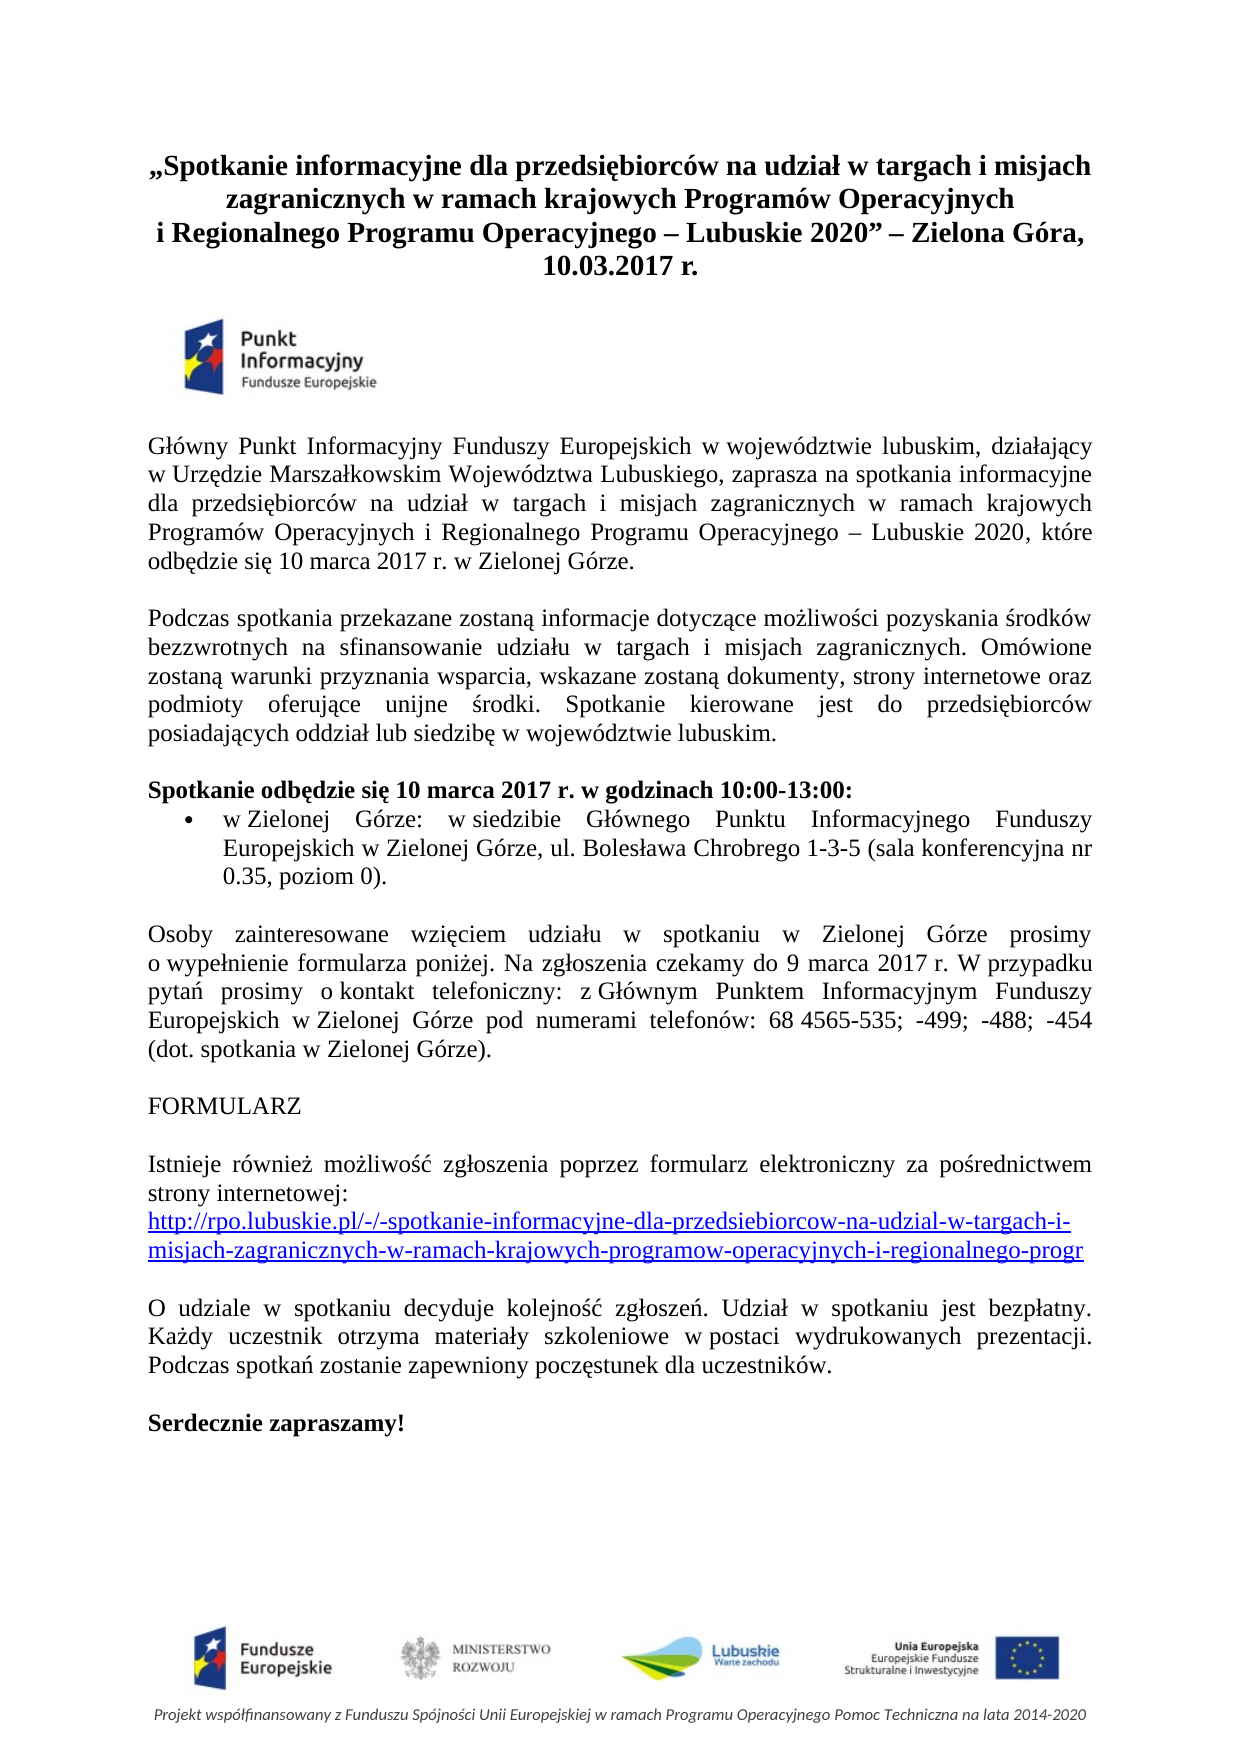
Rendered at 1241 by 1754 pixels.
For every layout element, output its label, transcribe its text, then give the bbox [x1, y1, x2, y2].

text FORMULARZ [148, 1091, 1093, 1120]
picture [147, 281, 407, 431]
text http://rpo.lubuskie.pl/-/-spotkanie-informacyjne-dla-przedsiebiorcow-na-udzial-w-targach-i-misjach-zagranicznych-w-ramach-krajowych-programow-operacyjnych-i-regionalnego-progr [148, 1206, 1093, 1264]
text Istnieje również możliwość zgłoszenia poprzez formularz elektroniczny za pośrednictwem strony internetowej: [148, 1149, 1093, 1206]
text Osoby zainteresowane wzięciem udziału w spotkaniu w Zielonej Górze prosimy o wypełnienie formularza poniżej. Na zgłoszenia czekamy do 9 marca 2017 r. W przypadku pytań prosimy o kontakt telefoniczny: z Głównym Punktem Informacyjnym Funduszy Europejskich w Zielonej Górze pod numerami telefonów: 68 4565-535; -499; -488; -454 (dot. spotkania w Zielonej Górze). [148, 919, 1093, 1063]
picture [147, 1605, 1093, 1705]
text Serdecznie zapraszamy! [148, 1408, 1093, 1436]
text „Spotkanie informacyjne dla przedsiębiorców na udział w targach i misjach zagranicznych w ramach krajowych Programów Operacyjnych i Regionalnego Programu Operacyjnego – Lubuskie 2020” – Zielona Góra, 10.03.2017 r. [148, 148, 1093, 282]
text O udziale w spotkaniu decyduje kolejność zgłoszeń. Udział w spotkaniu jest bezpłatny. Każdy uczestnik otrzyma materiały szkoleniowe w postaci wydrukowanych prezentacji. Podczas spotkań zostanie zapewniony poczęstunek dla uczestników. [148, 1293, 1093, 1379]
text Podczas spotkania przekazane zostaną informacje dotyczące możliwości pozyskania środków bezzwrotnych na sfinansowanie udziału w targach i misjach zagranicznych. Omówione zostaną warunki przyznania wsparcia, wskazane zostaną dokumenty, strony internetowe oraz podmioty oferujące unijne środki. Spotkanie kierowane jest do przedsiębiorców posiadających oddział lub siedzibę w województwie lubuskim. [148, 603, 1093, 747]
text Główny Punkt Informacyjny Funduszy Europejskich w województwie lubuskim, działający w Urzędzie Marszałkowskim Województwa Lubuskiego, zaprasza na spotkania informacyjne dla przedsiębiorców na udział w targach i misjach zagranicznych w ramach krajowych Programów Operacyjnych i Regionalnego Programu Operacyjnego – Lubuskie 2020, które odbędzie się 10 marca 2017 r. w Zielonej Górze. [148, 431, 1093, 574]
list w Zielonej Górze: w siedzibie Głównego Punktu Informacyjnego Funduszy Europejskich w Zielonej Górze, ul. Bolesława Chrobrego 1-3-5 (sala konferencyjna nr 0.35, poziom 0). [185, 804, 1093, 890]
text Spotkanie odbędzie się 10 marca 2017 r. w godzinach 10:00-13:00: [148, 775, 1093, 804]
